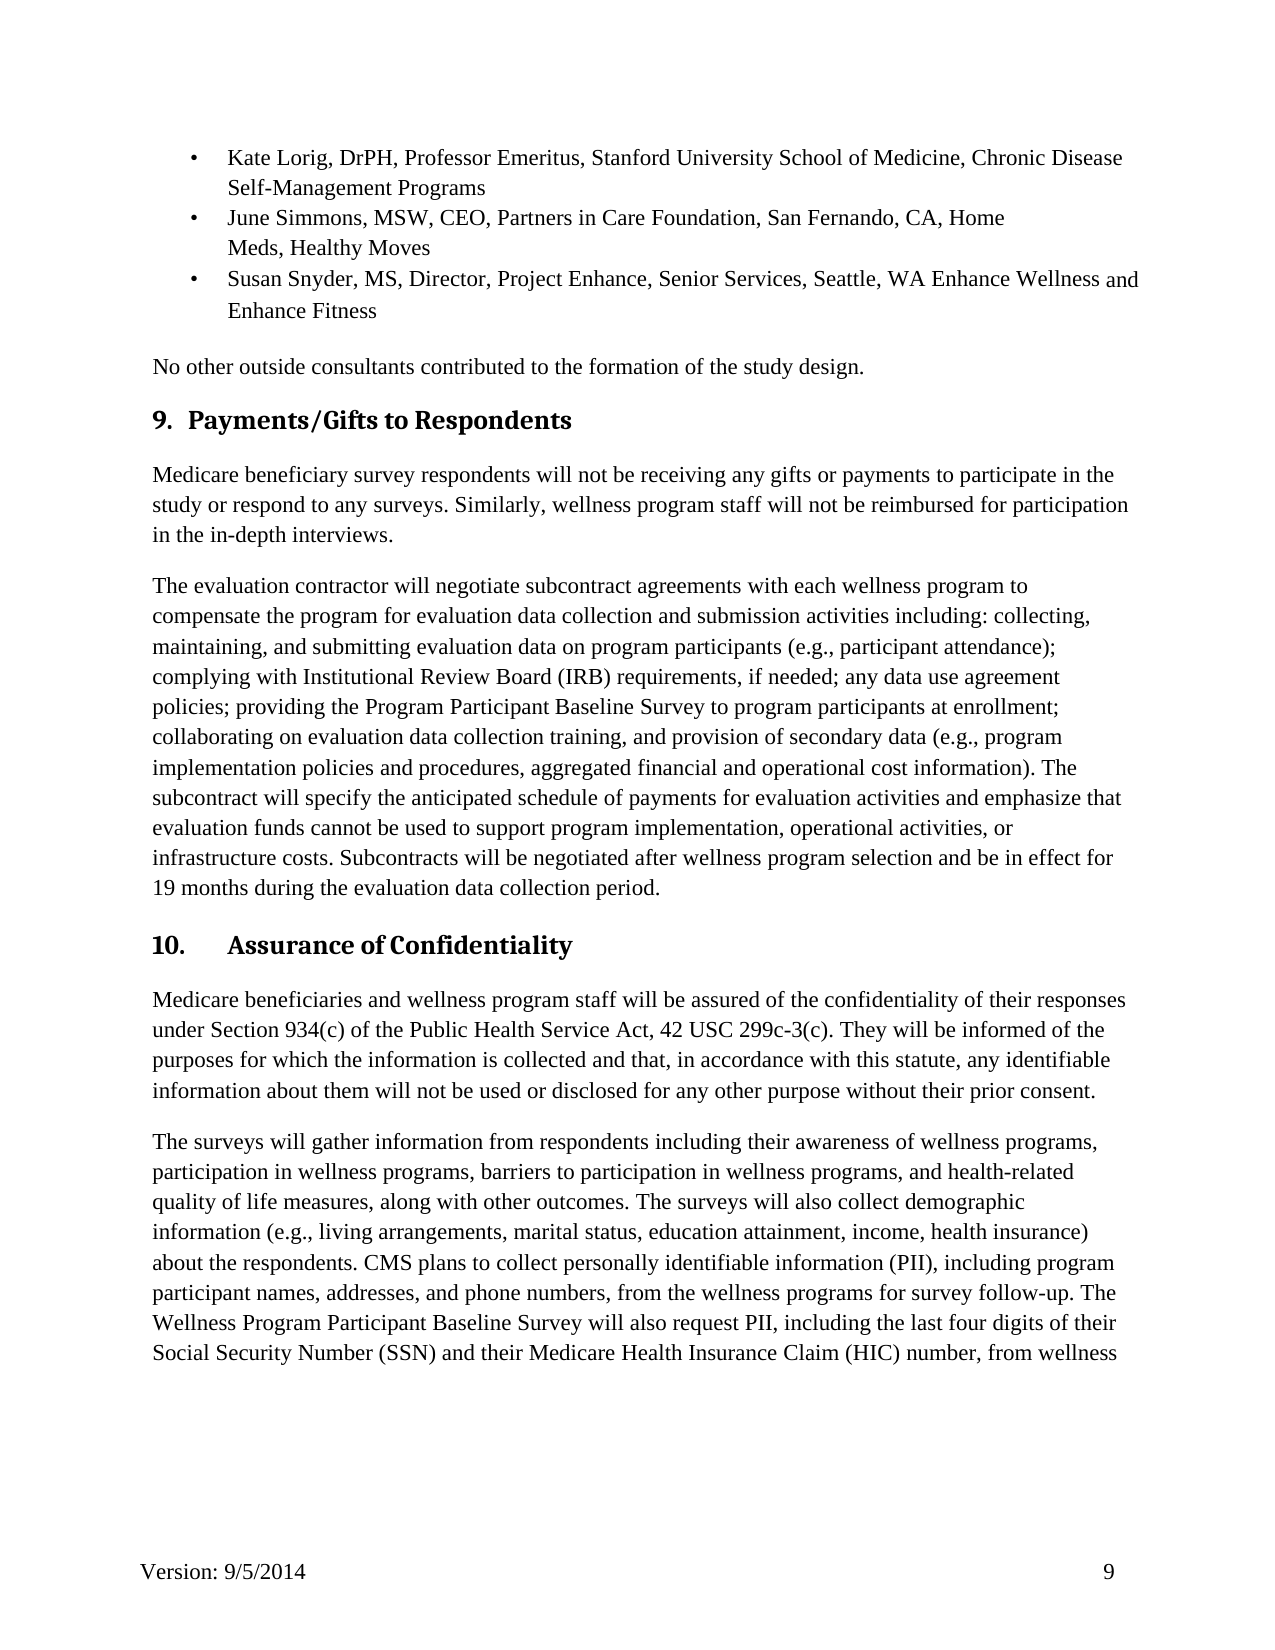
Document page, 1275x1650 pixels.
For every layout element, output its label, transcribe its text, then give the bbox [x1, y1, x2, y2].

list Kate Lorig, DrPH, Professor Emeritus, Stanford University School of Medicine, Chronic Disease Self-Management Programs [190, 144, 1139, 200]
text Medicare beneficiaries and wellness program staff will be assured of the confidentiality of their responses under Section 934(c) of the Public Health Service Act, 42 USC 299c-3(c). They will be informed of the purposes for which the information is collected and that, in accordance with this statute, any identifiable information about them will not be used or disclosed for any other purpose without their prior consent. [152, 986, 1127, 1103]
text Medicare beneficiary survey respondents will not be receiving any gifts or payments to participate in the study or respond to any surveys. Similarly, wellness program staff will not be reimbursed for participation in the in-depth interviews. [152, 461, 1131, 547]
text 10. Assurance of Confidentiality [152, 930, 1139, 961]
list Susan Snyder, MS, Director, Project Enhance, Senior Services, Seattle, WA Enhance Wellness and Enhance Fitness [190, 264, 1139, 324]
text No other outside consultants contributed to the formation of the study design. [152, 353, 1139, 379]
text The evaluation contractor will negotiate subcontract agreements with each wellness program to compensate the program for evaluation data collection and submission activities including: collecting, maintaining, and submitting evaluation data on program participants (e.g., participant attendance); complying with Institutional Review Board (IRB) requirements, if needed; any data use agreement policies; providing the Program Participant Baseline Survey to program participants at enrollment; collaborating on evaluation data collection training, and provision of secondary data (e.g., program implementation policies and procedures, aggregated financial and operational cost information). The subcontract will specify the anticipated schedule of payments for evaluation activities and emphasize that evaluation funds cannot be used to support program implementation, operational activities, or infrastructure costs. Subcontracts will be negotiated after wellness program selection and be in effect for 19 months during the evaluation data collection period. [152, 572, 1123, 901]
list June Simmons, MSW, CEO, Partners in Care Foundation, San Fernando, CA, Home Meds, Healthy Moves [190, 204, 1064, 261]
text 9. Payments/Gifts to Respondents [152, 405, 1139, 436]
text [152, 1128, 1119, 1366]
